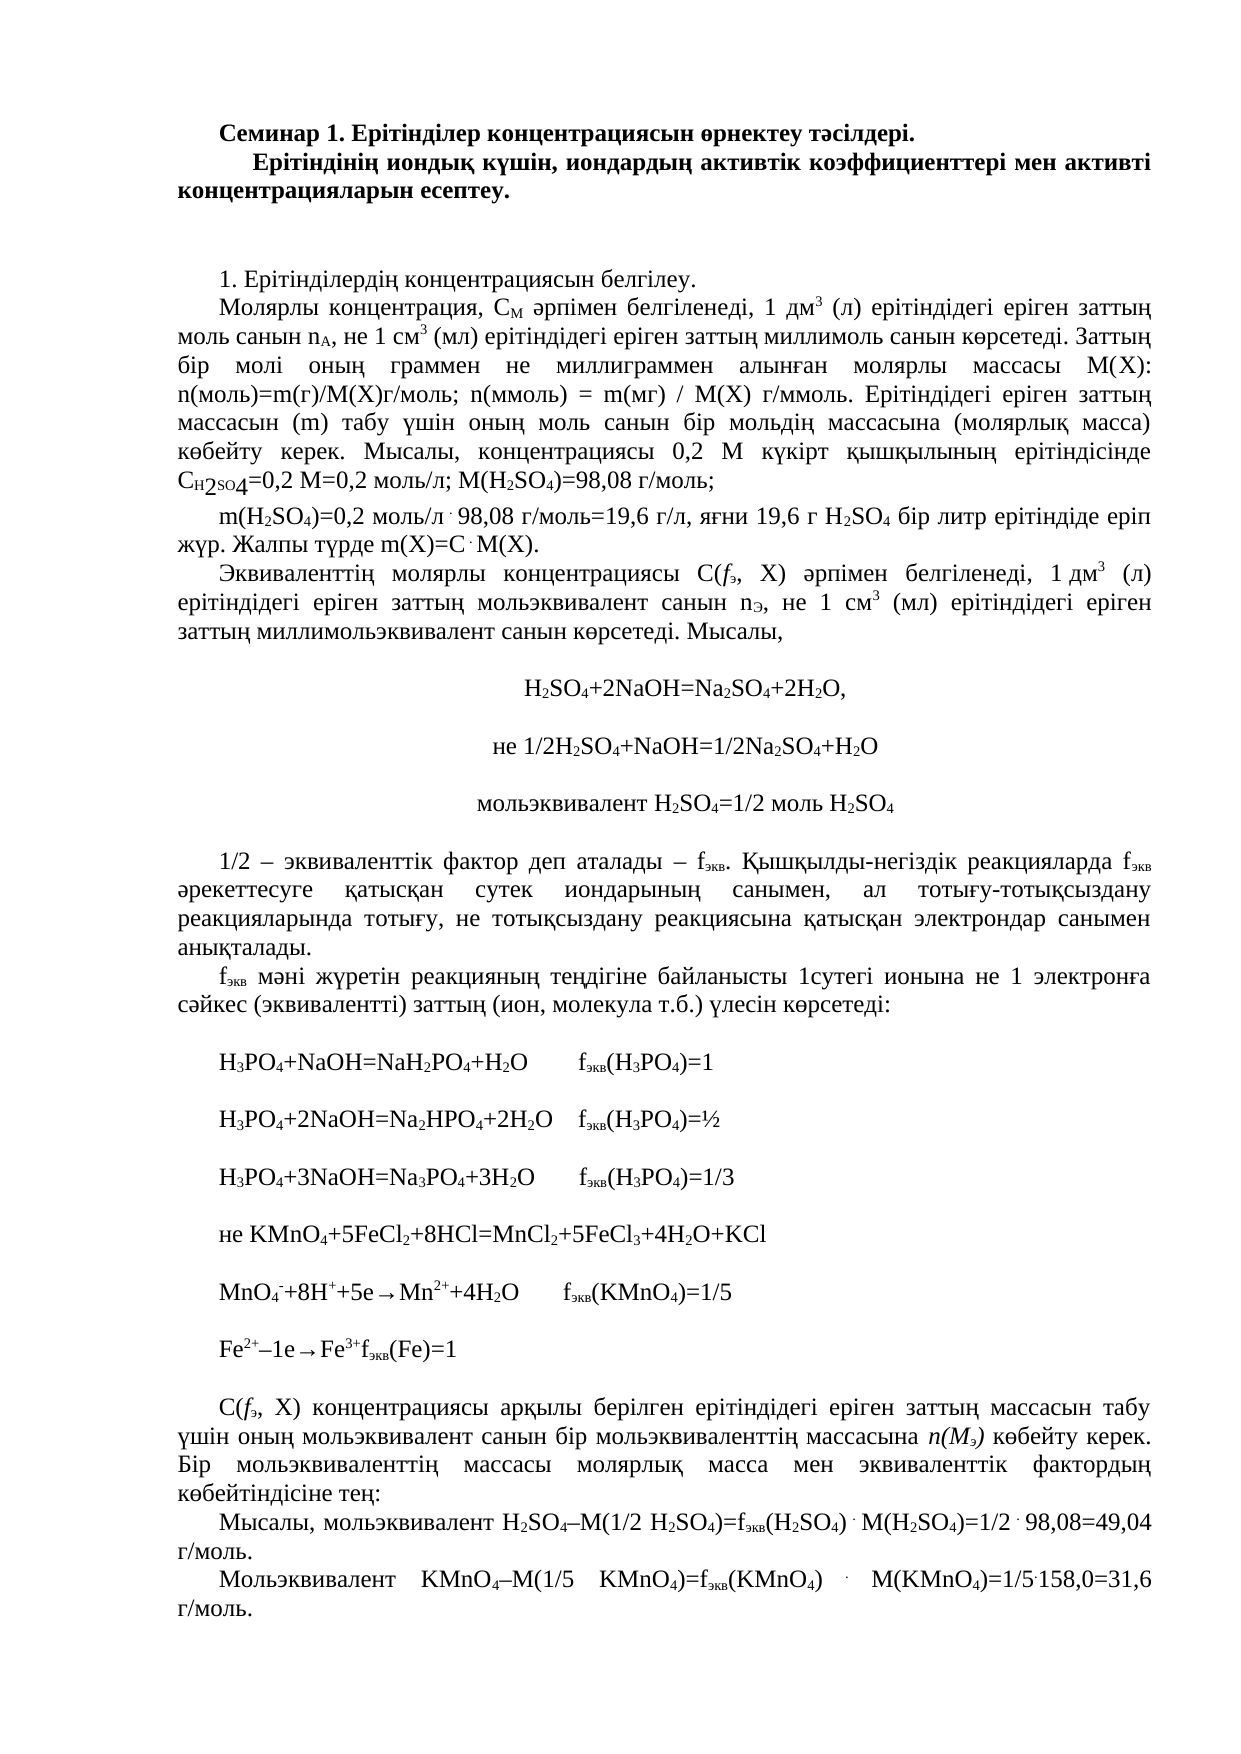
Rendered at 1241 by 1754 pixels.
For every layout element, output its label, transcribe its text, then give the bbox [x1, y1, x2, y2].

text не KMnO4+5FeCl2+8HCl=MnCl2+5FeCl3+4H2O+KCl [177, 1219, 1152, 1248]
text С(fэ, Х) концентрациясы арқылы берілген ерітіндідегі еріген заттың массасын табу үшін оның мольэквивалент санын бір мольэквиваленттің массасына n(Мэ) көбейту керек. Бір мольэквиваленттің массасы молярлық масса мен эквиваленттік фактордың көбейтіндісіне тең: [177, 1392, 1152, 1507]
text Мольэквивалент KMnO4–M(1/5 KMnO4)=fэкв(KMnO4) . M(KMnO4)=1/5.158,0=31,6 г/моль. [177, 1564, 1152, 1622]
text H2SO4+2NaOH=Na2SO4+2H2O, [177, 673, 1152, 702]
text H3PO4+3NaOH=Na3PO4+3H2O fэкв(H3PO4)=1/3 [177, 1162, 1152, 1191]
text 1/2 – эквиваленттік фактор деп аталады – fэкв. Қышқылды-негіздік реакцияларда fэкв әрекеттесуге қатысқан сутек иондарының санымен, ал тотығу-тотықсыздану реакцияларында тотығу, не тотықсыздану реакциясына қатысқан электрондар санымен анықталады. [177, 846, 1152, 961]
text Эквиваленттің молярлы концентрациясы С(fэ, Х) әрпімен белгіленеді, 1 дм3 (л) ерітіндідегі еріген заттың мольэквивалент санын nЭ, не 1 см3 (мл) ерітіндідегі еріген заттың миллимольэквивалент санын көрсетеді. Мысалы, [177, 558, 1152, 644]
text Молярлы концентрация, СМ әрпімен белгіленеді, 1 дм3 (л) ерітіндідегі еріген заттың моль санын nA, не 1 см3 (мл) ерітіндідегі еріген заттың миллимоль санын көрсетеді. Заттың бір молі оның граммен не миллиграммен алынған молярлы массасы М(X): n(моль)=m(г)/М(X)г/моль; n(ммоль) = m(мг) / М(X) г/ммоль. Ерітіндідегі еріген заттың массасын (m) табу үшін оның моль санын бір мольдің массасына (молярлық масса) көбейту керек. Мысалы, концентрациясы күкірт қышқылының ерітіндісінде CH2SO4==0,2 моль/л; M(H2SO4)=98,08 г/моль; [177, 292, 1152, 501]
text Мысалы, мольэквивалент H2SO4–M(1/2 H2SO4)=fэкв(H2SO4) . M(H2SO4)=1/2 . 98,08=49,04 г/моль. [177, 1507, 1152, 1564]
text H3PO4+2NaOH=Na2HPO4+2H2O fэкв(H3PO4)=½ [177, 1104, 1152, 1133]
text не 1/2H2SO4+NaOH=1/2Na2SO4+H2O [177, 731, 1152, 759]
text H3PO4+NaOH=NaH2PO4+H2O fэкв(H3PO4)=1 [177, 1047, 1152, 1076]
text Семинар 1. Ерітінділер концентрациясын өрнектеу тәсілдері. [177, 118, 1152, 147]
text Fe2+–1e→Fe3+fэкв(Fe)=1 [177, 1334, 1152, 1363]
text MnO4-+8H++5e→Mn2++4H2O fэкв(KMnO4)=1/5 [177, 1277, 1152, 1306]
text fэкв мәні жүретін реакцияның теңдігіне байланысты 1сутегі ионына не 1 электронға сәйкес (эквивалентті) заттың (ион, молекула т.б.) үлесін көрсетеді: [177, 961, 1152, 1018]
text m(H2SO4)=0,2 моль/л . 98,08 г/моль=19,6 г/л, яғни H2SO4 бір литр ерітіндіде еріп жүр. Жалпы түрде m(X)=С . M(X). [177, 501, 1152, 558]
text Ерітіндінің иондық күшін, иондардың активтік коэффициенттері мен активті концентрацияларын есептеу. [177, 147, 1152, 204]
text мольэквивалент H2SO4=1/2 моль H2SO4 [177, 788, 1152, 817]
text 1. Ерітінділердің концентрациясын белгілеу. [177, 264, 1152, 292]
